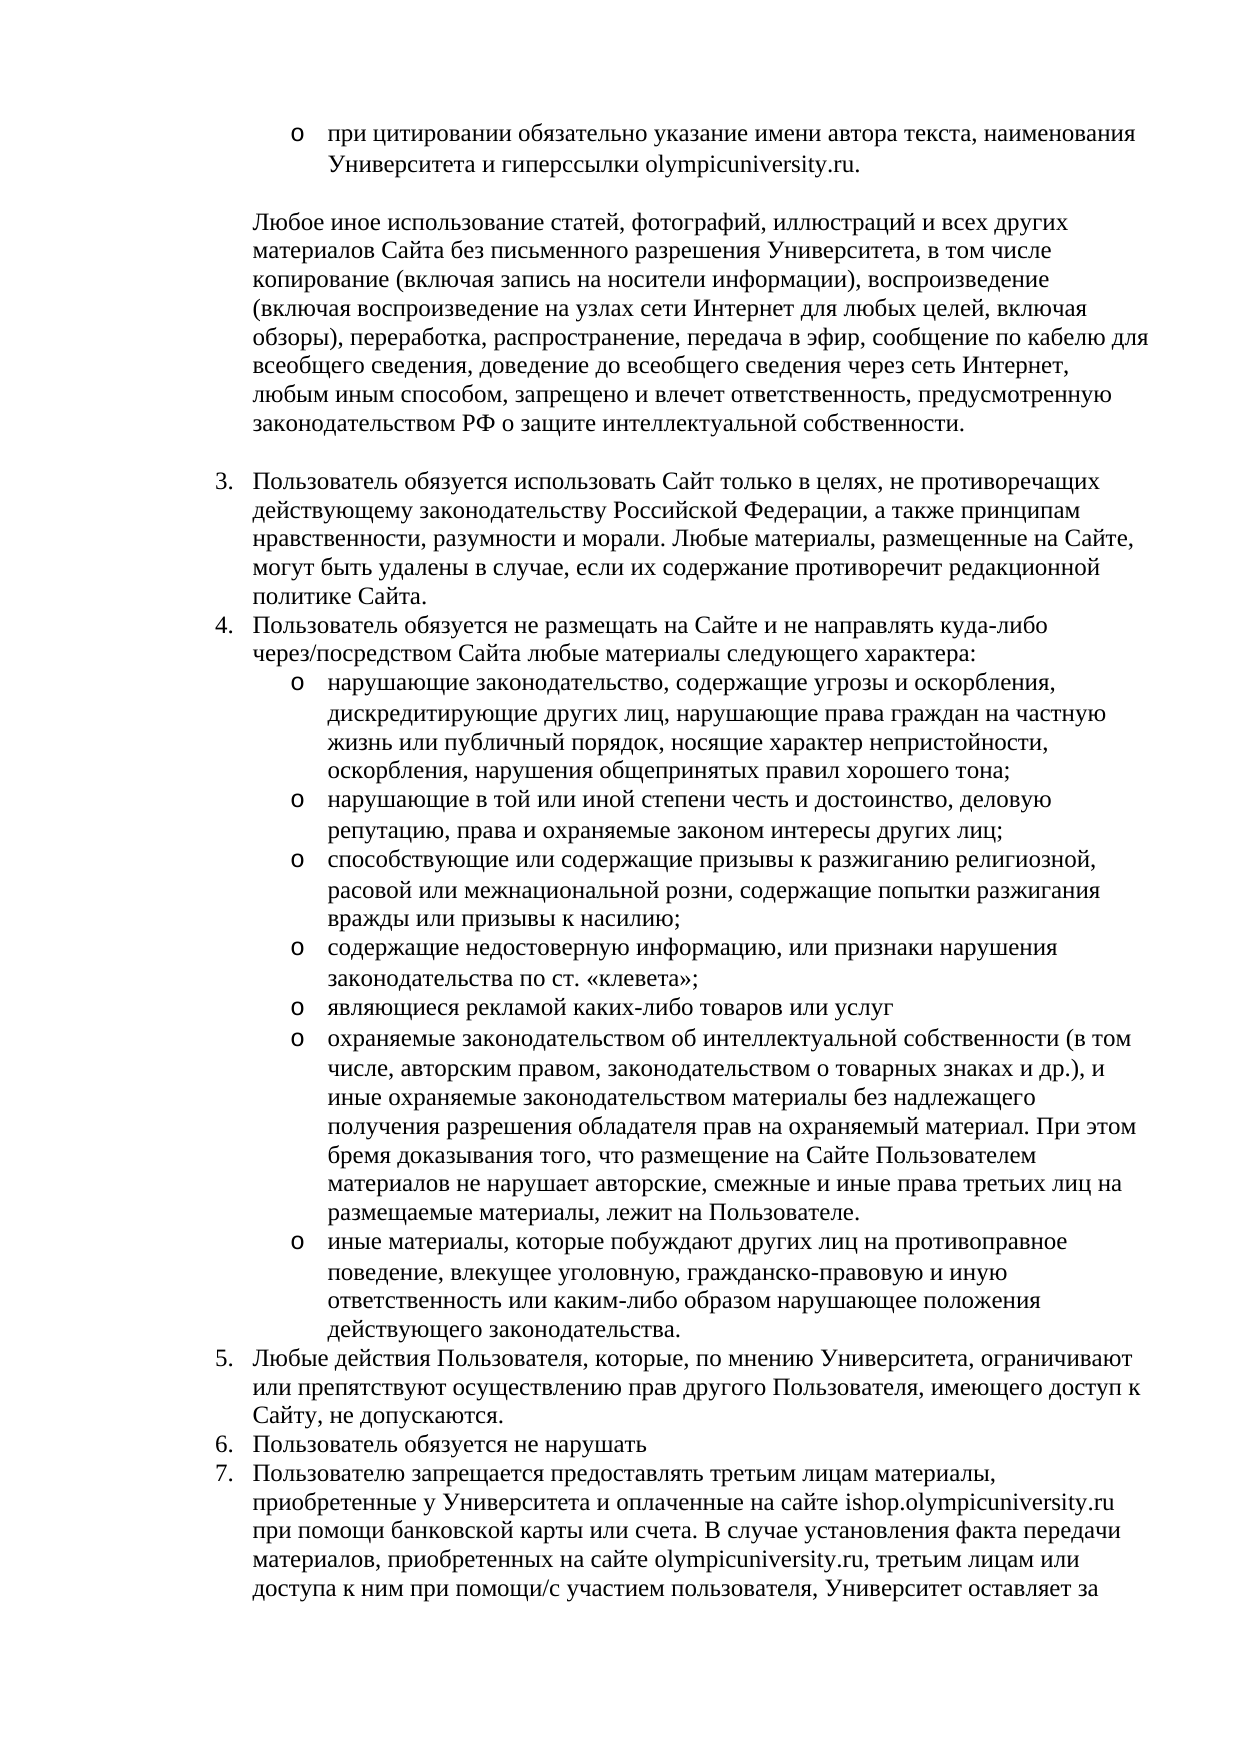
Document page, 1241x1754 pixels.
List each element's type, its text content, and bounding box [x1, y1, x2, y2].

list иные материалы, которые побуждают других лиц на противоправное поведение, влекущее уголовную, гражданско-правовую и иную ответственность или каким-либо образом нарушающее положения действующего законодательства. [290, 1226, 1152, 1343]
list содержащие недостоверную информацию, или признаки нарушения законодательства по ст. «клевета»; [290, 932, 1152, 992]
list являющиеся рекламой каких-либо товаров или услуг [290, 992, 1152, 1023]
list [215, 1458, 1152, 1602]
list Пользователь обязуется не нарушать [215, 1429, 1152, 1458]
list Любые действия Пользователя, которые, по мнению Университета, ограничивают или препятствуют осуществлению прав другого Пользователя, имеющего доступ к Сайту, не допускаются. [215, 1343, 1152, 1429]
list Пользователь обязуется использовать Сайт только в целях, не противоречащих действующему законодательству Российской Федерации, а также принципам нравственности, разумности и морали. Любые материалы, размещенные на Сайте, могут быть удалены в случае, если их содержание противоречит редакционной политике Сайта. [215, 466, 1152, 610]
list нарушающие законодательство, содержащие угрозы и оскорбления, дискредитирующие других лиц, нарушающие права граждан на частную жизнь или публичный порядок, носящие характер непристойности, оскорбления, нарушения общепринятых правил хорошего тона; [290, 667, 1152, 784]
list нарушающие в той или иной степени честь и достоинство, деловую репутацию, права и охраняемые законом интересы других лиц; [290, 784, 1152, 844]
list Пользователь обязуется не размещать на Сайте и не направлять куда-либо через/посредством Сайта любые материалы следующего характера: [215, 610, 1152, 667]
list при цитировании обязательно указание имени автора текста, наименования Университета и гиперссылки olympicuniversity.ru. [290, 118, 1152, 178]
list способствующие или содержащие призывы к разжиганию религиозной, расовой или межнациональной розни, содержащие попытки разжигания вражды или призывы к насилию; [290, 844, 1152, 932]
list охраняемые законодательством об интеллектуальной собственности (в том числе, авторским правом, законодательством о товарных знаках и др.), и иные охраняемые законодательством материалы без надлежащего получения разрешения обладателя прав на охраняемый материал. При этом бремя доказывания того, что размещение на Сайте Пользователем материалов не нарушает авторские, смежные и иные права третьих лиц на размещаемые материалы, лежит на Пользователе. [290, 1023, 1152, 1226]
text Любое иное использование статей, фотографий, иллюстраций и всех других материалов Сайта без письменного разрешения Университета, в том числе копирование (включая запись на носители информации), воспроизведение (включая воспроизведение на узлах сети Интернет для любых целей, включая обзоры), переработка, распространение, передача в эфир, сообщение по кабелю для всеобщего сведения, доведение до всеобщего сведения через сеть Интернет, любым иным способом, запрещено и влечет ответственность, предусмотренную законодательством РФ о защите интеллектуальной собственности. [252, 207, 1152, 437]
